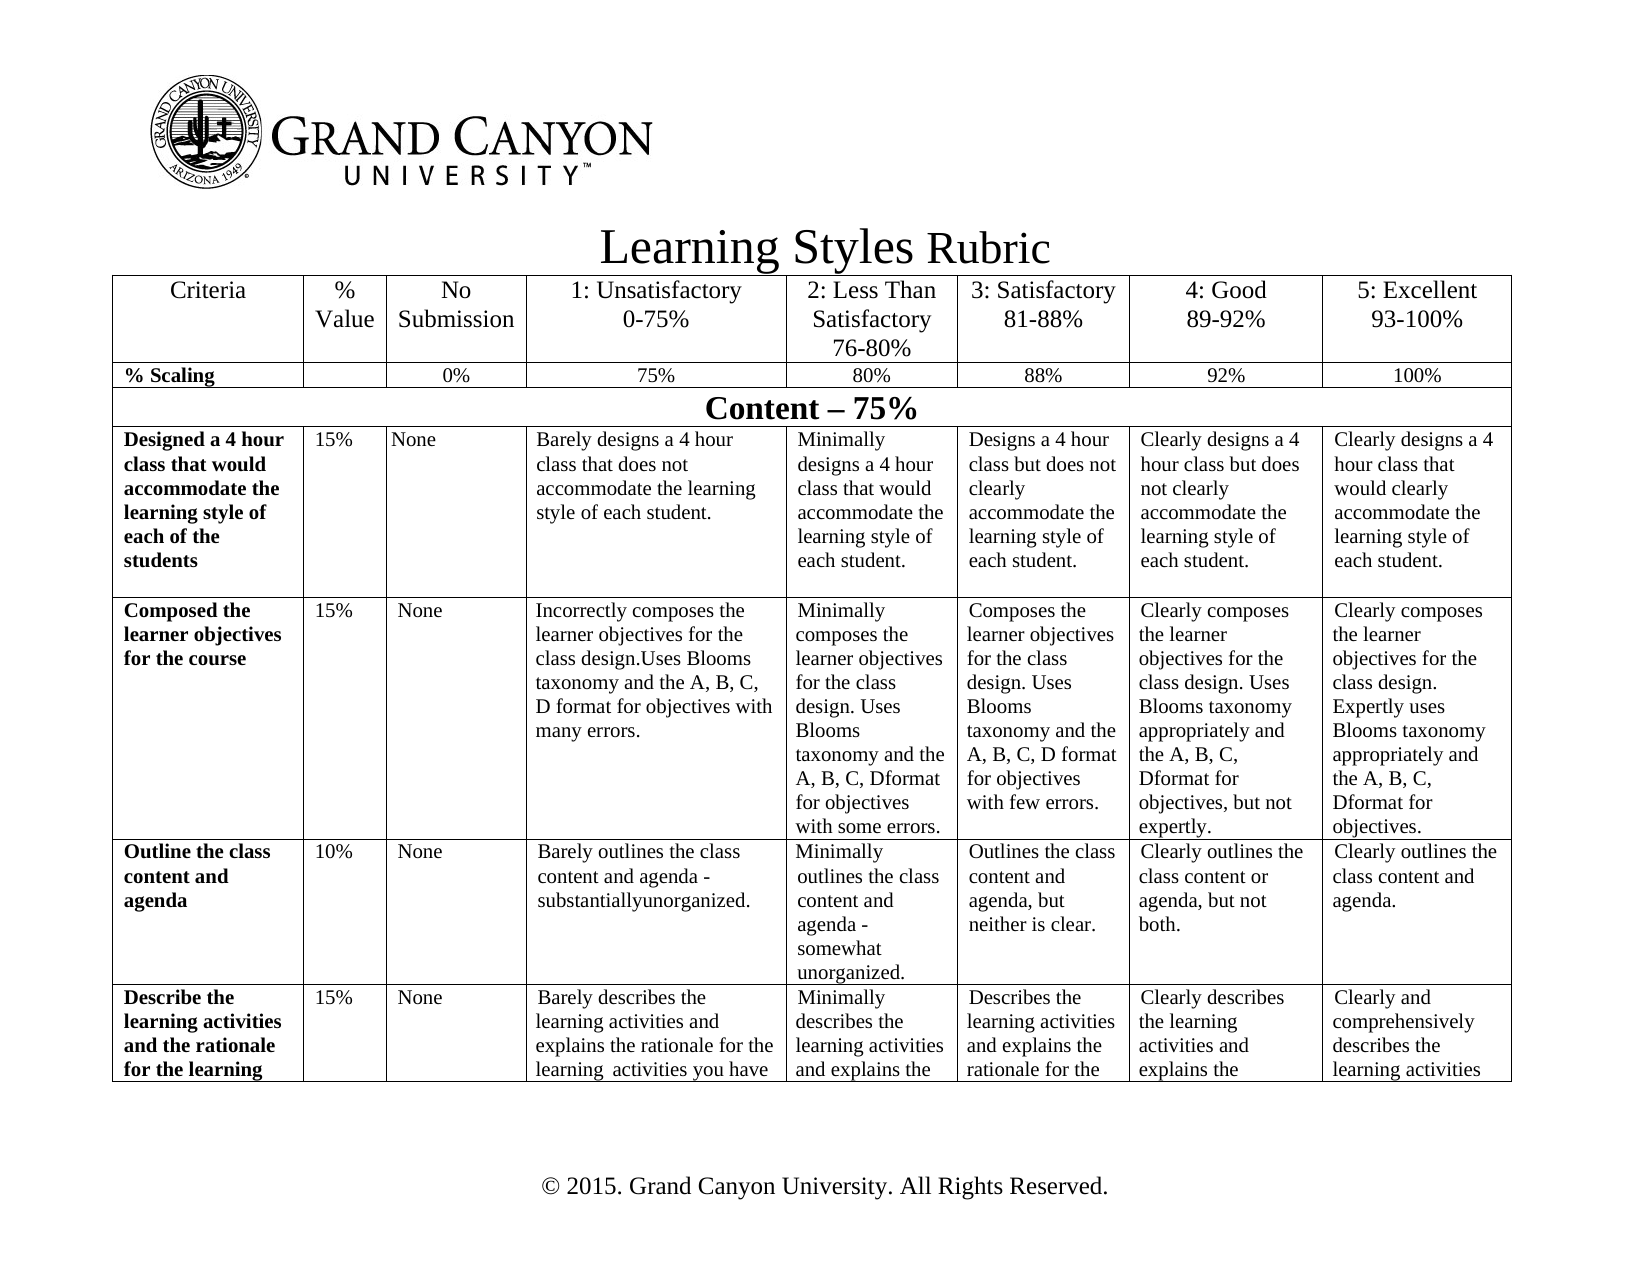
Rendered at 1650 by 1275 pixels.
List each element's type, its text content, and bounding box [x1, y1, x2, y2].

table_cell 100% [1323, 363, 1511, 387]
table_cell 15% [304, 985, 386, 1081]
table_header Criteria [113, 276, 303, 362]
table_cell Clearly designs a 4 hour class that would clearly accommodate the learning style of each student. [1323, 427, 1511, 597]
table_cell Clearly composes the learner objectives for the class design. Expertly uses Blooms taxonomy appropriately and the A, B, C, Dformat for objectives. [1323, 598, 1511, 838]
picture [150, 75, 653, 189]
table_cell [1323, 985, 1511, 1081]
table_cell 0% [387, 363, 526, 387]
table_cell None [387, 427, 526, 597]
table_cell 80% [787, 363, 957, 387]
table_header 3: Satisfactory 81-88% [958, 276, 1129, 362]
table_cell Minimally composes the learner objectives for the class design. Uses Blooms taxonomy and the A, B, C, Dformat for objectives with some errors. [787, 598, 957, 838]
table_cell Outline the class content and agenda [113, 840, 303, 984]
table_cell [1130, 985, 1322, 1081]
table_cell None [387, 598, 526, 838]
table_header 5: Excellent 93-100% [1323, 276, 1511, 362]
table_cell Content – 75% [113, 388, 1511, 426]
table_cell Minimally outlines the class content and agenda - somewhat unorganized. [787, 840, 957, 984]
table_cell 10% [304, 840, 386, 984]
table_cell Barely outlines the class content and agenda - substantiallyunorganized. [527, 840, 786, 984]
table_cell Clearly composes the learner objectives for the class design. Uses Blooms taxonomy appropriately and the A, B, C, Dformat for objectives, but not expertly. [1130, 598, 1322, 838]
table_cell 75% [527, 363, 786, 387]
table_header 2: Less Than Satisfactory 76-80% [787, 276, 957, 362]
table_cell % Scaling [113, 363, 303, 387]
table_cell Minimally designs a 4 hour class that would accommodate the learning style of each student. [787, 427, 957, 597]
table_cell Designs a 4 hour class but does not clearly accommodate the learning style of each student. [958, 427, 1129, 597]
table_cell Composes the learner objectives for the class design. Uses Blooms taxonomy and the A, B, C, D format for objectives with few errors. [958, 598, 1129, 838]
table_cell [787, 985, 957, 1081]
table_cell Clearly outlines the class content or agenda, but not both. [1130, 840, 1322, 984]
text Learning Styles Rubric [150, 217, 1500, 274]
table_cell Designed a 4 hour class that would accommodate the learning style of each of the students [113, 427, 303, 597]
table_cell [958, 985, 1129, 1081]
table_cell 15% [304, 427, 386, 597]
table_header No Submission [387, 276, 526, 362]
table_cell Clearly outlines the class content and agenda. [1323, 840, 1511, 984]
table_cell 92% [1130, 363, 1322, 387]
table_header % Value [304, 276, 386, 362]
table_cell None [387, 985, 526, 1081]
table_cell 15% [304, 598, 386, 838]
table_cell 88% [958, 363, 1129, 387]
table_cell Clearly designs a 4 hour class but does not clearly accommodate the learning style of each student. [1130, 427, 1322, 597]
table_cell None [387, 840, 526, 984]
table_cell [304, 363, 386, 387]
table_header 4: Good 89-92% [1130, 276, 1322, 362]
table_cell Outlines the class content and agenda, but neither is clear. [958, 840, 1129, 984]
table_cell Composed the learner objectives for the course [113, 598, 303, 838]
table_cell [527, 985, 786, 1081]
table_cell Incorrectly composes the learner objectives for the class design.Uses Blooms taxonomy and the A, B, C, D format for objectives with many errors. [527, 598, 786, 838]
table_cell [113, 985, 303, 1081]
table_cell Barely designs a 4 hour class that does not accommodate the learning style of each student. [527, 427, 786, 597]
table_header 1: Unsatisfactory 0-75% [527, 276, 786, 362]
